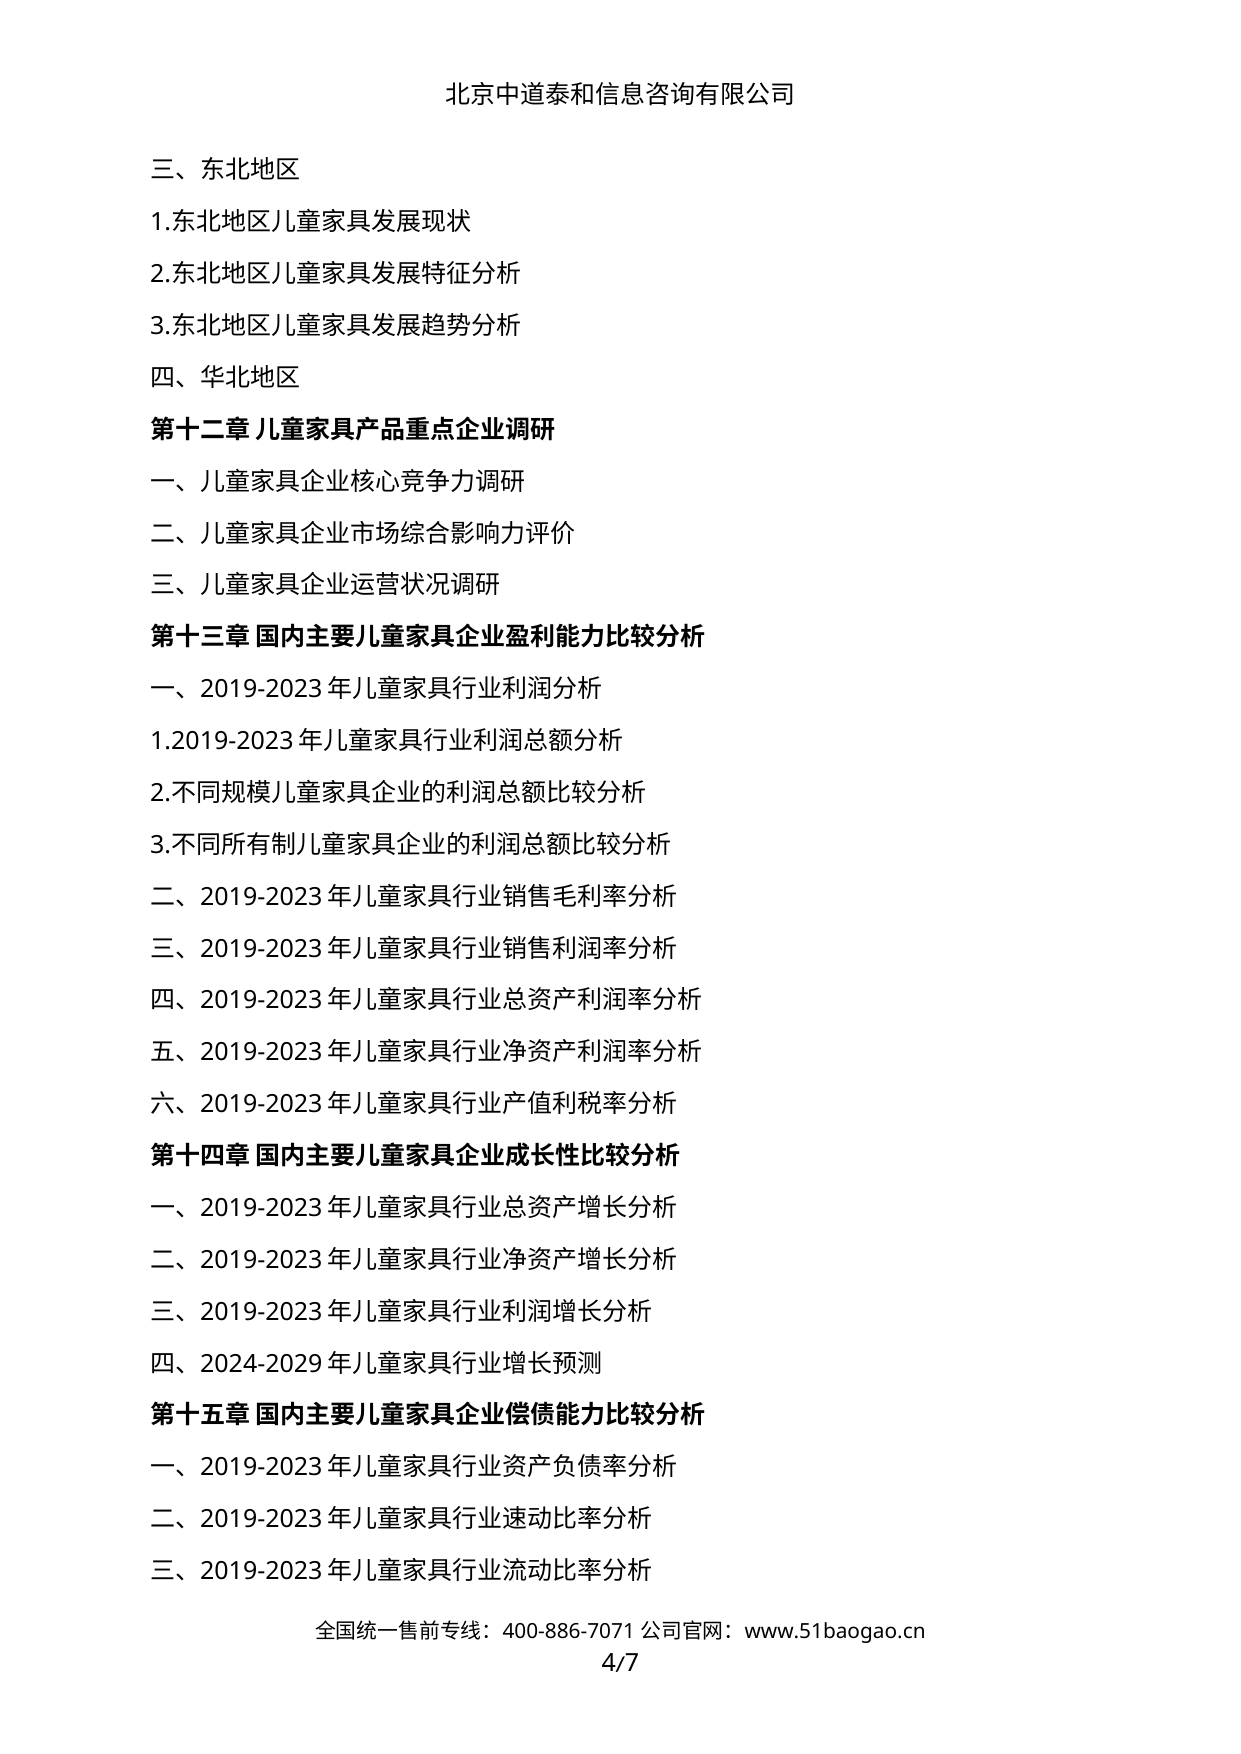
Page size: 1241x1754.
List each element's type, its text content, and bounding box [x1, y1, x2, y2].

text 二、2019-2023年儿童家具行业销售毛利率分析 [150, 876, 1090, 912]
text 第十五章 国内主要儿童家具企业偿债能力比较分析 [150, 1395, 1090, 1431]
text 三、东北地区 [150, 150, 1090, 186]
text 三、2019-2023年儿童家具行业利润增长分析 [150, 1291, 1090, 1327]
text 二、2019-2023年儿童家具行业速动比率分析 [150, 1499, 1090, 1535]
text 2.不同规模儿童家具企业的利润总额比较分析 [150, 772, 1090, 809]
text 1.2019-2023年儿童家具行业利润总额分析 [150, 721, 1090, 757]
text 四、2019-2023年儿童家具行业总资产利润率分析 [150, 980, 1090, 1016]
text 三、儿童家具企业运营状况调研 [150, 565, 1090, 601]
text 六、2019-2023年儿童家具行业产值利税率分析 [150, 1084, 1090, 1120]
text 3.东北地区儿童家具发展趋势分析 [150, 306, 1090, 342]
text 四、华北地区 [150, 357, 1090, 394]
text 一、2019-2023年儿童家具行业利润分析 [150, 669, 1090, 705]
text 第十三章 国内主要儿童家具企业盈利能力比较分析 [150, 617, 1090, 653]
text 一、儿童家具企业核心竞争力调研 [150, 461, 1090, 497]
text 三、2019-2023年儿童家具行业流动比率分析 [150, 1551, 1090, 1587]
text 2.东北地区儿童家具发展特征分析 [150, 254, 1090, 290]
text 3.不同所有制儿童家具企业的利润总额比较分析 [150, 824, 1090, 861]
text 第十二章 儿童家具产品重点企业调研 [150, 409, 1090, 446]
text 三、2019-2023年儿童家具行业销售利润率分析 [150, 928, 1090, 964]
text 二、2019-2023年儿童家具行业净资产增长分析 [150, 1239, 1090, 1276]
text 二、儿童家具企业市场综合影响力评价 [150, 513, 1090, 549]
text 五、2019-2023年儿童家具行业净资产利润率分析 [150, 1032, 1090, 1068]
text 1.东北地区儿童家具发展现状 [150, 202, 1090, 238]
text 一、2019-2023年儿童家具行业总资产增长分析 [150, 1187, 1090, 1224]
text 第十四章 国内主要儿童家具企业成长性比较分析 [150, 1136, 1090, 1172]
text 四、2024-2029年儿童家具行业增长预测 [150, 1343, 1090, 1379]
text 一、2019-2023年儿童家具行业资产负债率分析 [150, 1447, 1090, 1483]
